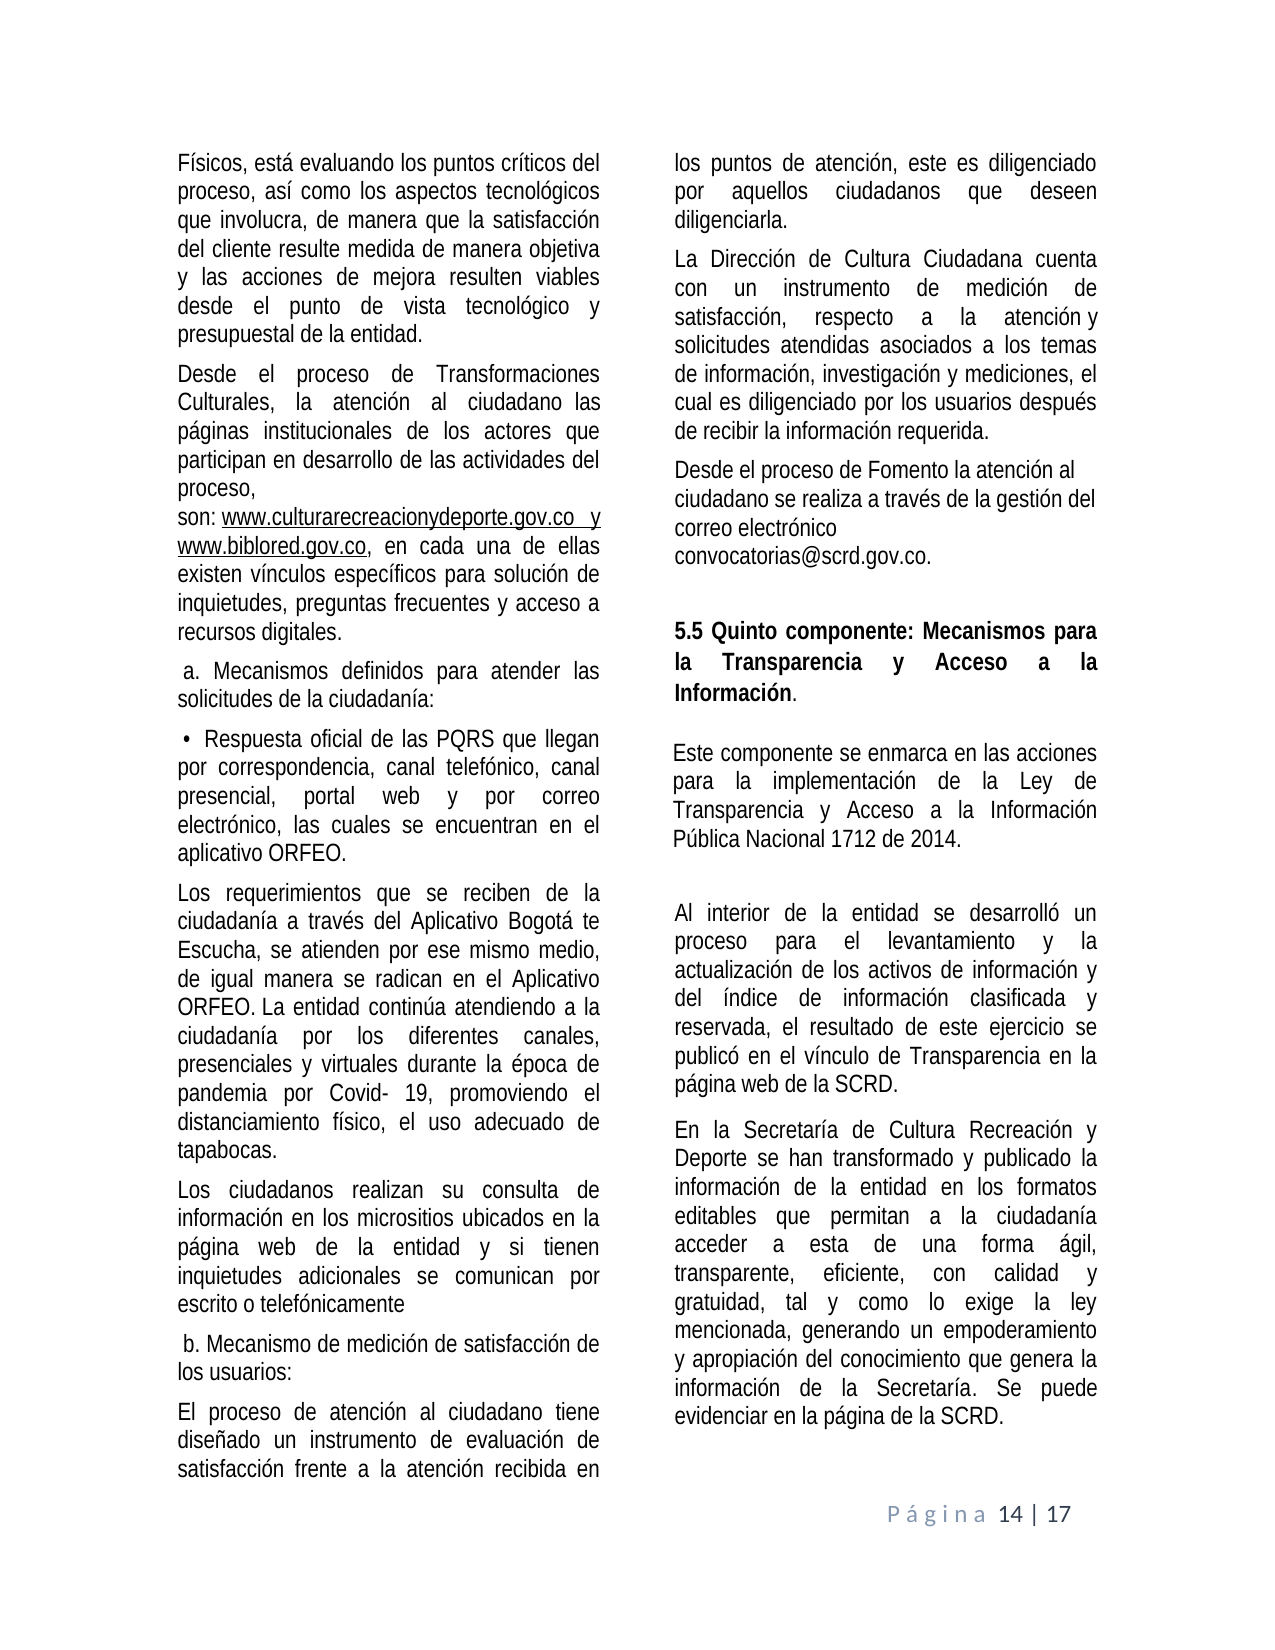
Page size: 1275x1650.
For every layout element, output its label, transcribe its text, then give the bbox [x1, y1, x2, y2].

text Al interior de la entidad se desarrolló un proceso para el levantamiento y la actualización de los activos de información y del índice de información clasificada y reservada, el resultado de este ejercicio se publicó en el vínculo de Transparencia en la página web de la SCRD. [674, 897, 1098, 1098]
text Desde el proceso de Fomento la atención al ciudadano se realiza a través de la gestión del correo electrónico convocatorias@scrd.gov.co. [674, 455, 1098, 570]
text Este componente se enmarca en las acciones para la implementación de la Ley de Transparencia y Acceso a la Información Pública Nacional 1712 de 2014. [673, 738, 1098, 852]
text La Dirección de Cultura Ciudadana cuenta con un instrumento de medición de satisfacción, respecto a la atención y solicitudes atendidas asociados a los temas de información, investigación y mediciones, el cual es diligenciado por los usuarios después de recibir la información requerida. [674, 244, 1098, 445]
text Desde el proceso de Transformaciones Culturales, la atención al ciudadano las páginas institucionales de los actores que participan en desarrollo de las actividades del proceso, son: www.culturarecreacionydeporte.gov.co y www.biblored.gov.co, en cada una de ellas existen vínculos específicos para solución de inquietudes, preguntas frecuentes y acceso a recursos digitales. [177, 359, 601, 645]
text Los requerimientos que se reciben de la ciudadanía a través del Aplicativo Bogotá te Escucha, se atienden por ese mismo medio, de igual manera se radican en el Aplicativo ORFEO. La entidad continúa atendiendo a la ciudadanía por los diferentes canales, presenciales y virtuales durante la época de pandemia por Covid- 19, promoviendo el distanciamiento físico, el uso adecuado de tapabocas. [177, 878, 601, 1164]
text En la Secretaría de Cultura Recreación y Deporte se han transformado y publicado la información de la entidad en los formatos editables que permitan a la ciudadanía acceder a esta de una forma ágil, transparente, eficiente, con calidad y gratuidad, tal y como lo exige la ley mencionada, generando un empoderamiento y apropiación del conocimiento que genera la información de la Secretaría. Se puede evidenciar en la página de la SCRD. [674, 1115, 1098, 1430]
text El proceso de atención al ciudadano tiene diseñado un instrumento de evaluación de satisfacción frente a la atención recibida en los puntos de atención, este es diligenciado por aquellos ciudadanos que deseen diligenciarla. [674, 148, 1098, 233]
text Los ciudadanos realizan su consulta de información en los micrositios ubicados en la página web de la entidad y si tienen inquietudes adicionales se comunican por escrito o telefónicamente [177, 1175, 601, 1318]
text • Respuesta oficial de las PQRS que llegan por correspondencia, canal telefónico, canal presencial, portal web y por correo electrónico, las cuales se encuentran en el aplicativo ORFEO. [177, 724, 601, 867]
subtitle 5.5 Quinto componente: Mecanismos para la Transparencia y Acceso a la Información. [674, 616, 1098, 706]
text a. Mecanismos definidos para atender las solicitudes de la ciudadanía: [177, 656, 601, 713]
text b. Mecanismo de medición de satisfacción de los usuarios: [177, 1328, 601, 1386]
text El proceso de atención al ciudadano tiene diseñado un instrumento de evaluación de satisfacción frente a la atención recibida en los puntos de atención, este es diligenciado por aquellos ciudadanos que deseen diligenciarla. [177, 1396, 601, 1482]
